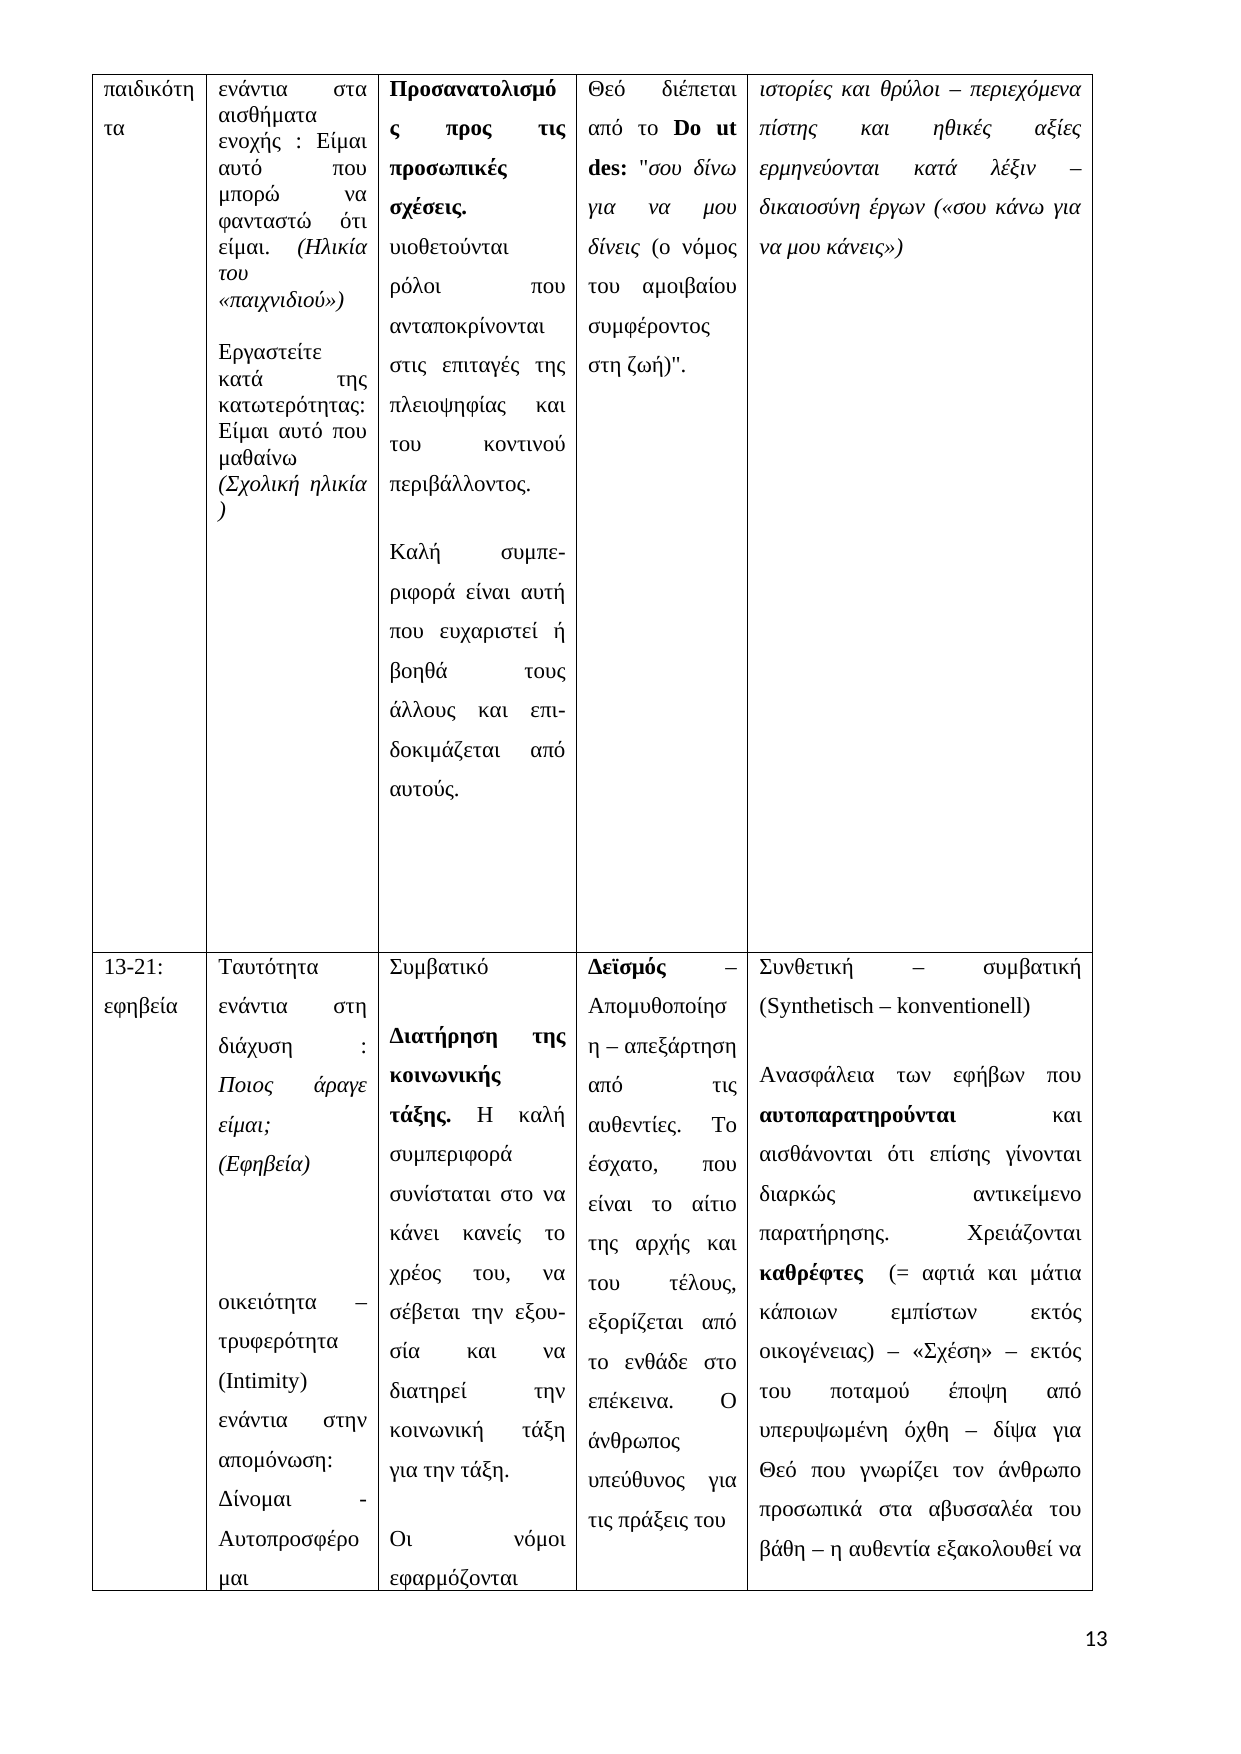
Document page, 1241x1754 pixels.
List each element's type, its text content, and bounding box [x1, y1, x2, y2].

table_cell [748, 953, 1092, 1590]
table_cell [577, 953, 747, 1590]
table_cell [379, 75, 576, 952]
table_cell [207, 953, 378, 1590]
table_cell 13-21: εφηβεία [93, 953, 206, 1590]
table_cell 7-12: παιδικότητα [93, 75, 206, 952]
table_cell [748, 75, 1092, 952]
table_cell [577, 75, 747, 952]
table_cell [379, 953, 576, 1590]
